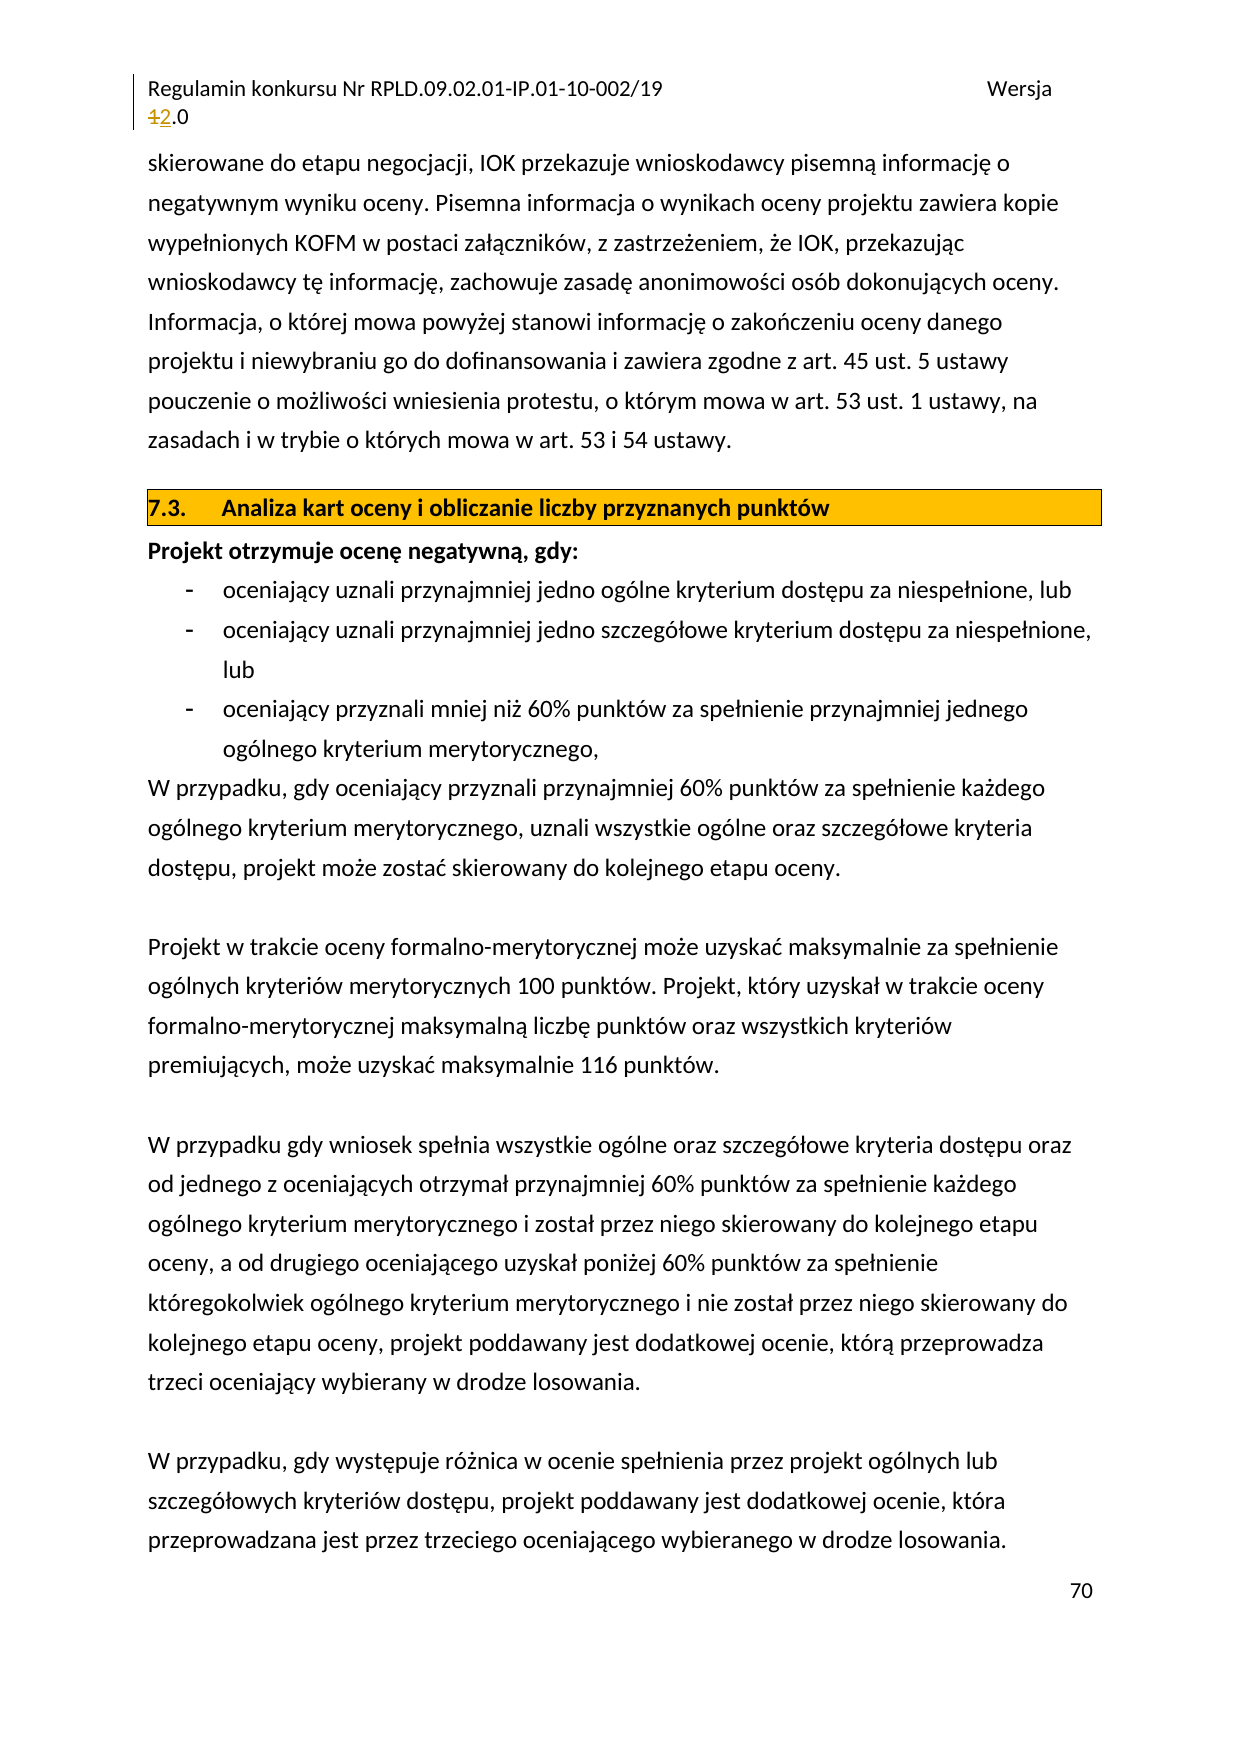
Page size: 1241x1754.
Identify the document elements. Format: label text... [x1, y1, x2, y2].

list oceniający uznali przynajmniej jedno szczegółowe kryterium dostępu za niespełnione, lub [185, 614, 1093, 684]
text Projekt w trakcie oceny formalno-merytorycznej może uzyskać maksymalnie za spełnienie ogólnych kryteriów merytorycznych 100 punktów. Projekt, który uzyskał w trakcie oceny formalno-merytorycznej maksymalną liczbę punktów oraz wszystkich kryteriów premiujących, może uzyskać maksymalnie 116 punktów. [148, 931, 1093, 1080]
text Projekt otrzymuje ocenę negatywną, gdy: [148, 535, 1093, 566]
text W przypadku, gdy występuje różnica w ocenie spełnienia przez projekt ogólnych lub szczegółowych kryteriów dostępu, projekt poddawany jest dodatkowej ocenie, która przeprowadzana jest przez trzeciego oceniającego wybieranego w drodze losowania. [148, 1446, 1093, 1555]
list oceniający przyznali mniej niż 60% punktów za spełnienie przynajmniej jednego ogólnego kryterium merytorycznego, [185, 693, 1093, 763]
text W przypadku gdy wniosek spełnia wszystkie ogólne oraz szczegółowe kryteria dostępu oraz od jednego z oceniających otrzymał przynajmniej 60% punktów za spełnienie każdego ogólnego kryterium merytorycznego i został przez niego skierowany do kolejnego etapu oceny, a od drugiego oceniającego uzyskał poniżej 60% punktów za spełnienie któregokolwiek ogólnego kryterium merytorycznego i nie został przez niego skierowany do kolejnego etapu oceny, projekt poddawany jest dodatkowej ocenie, którą przeprowadza trzeci oceniający wybierany w drodze losowania. [148, 1129, 1093, 1397]
text W przypadku, gdy oceniający przyznali przynajmniej 60% punktów za spełnienie każdego ogólnego kryterium merytorycznego, uznali wszystkie ogólne oraz szczegółowe kryteria dostępu, projekt może zostać skierowany do kolejnego etapu oceny. [148, 773, 1093, 882]
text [148, 148, 1093, 455]
list oceniający uznali przynajmniej jedno ogólne kryterium dostępu za niespełnione, lub [185, 575, 1093, 605]
text 7.3. Analiza kart oceny i obliczanie liczby przyznanych punktów [148, 490, 1101, 525]
